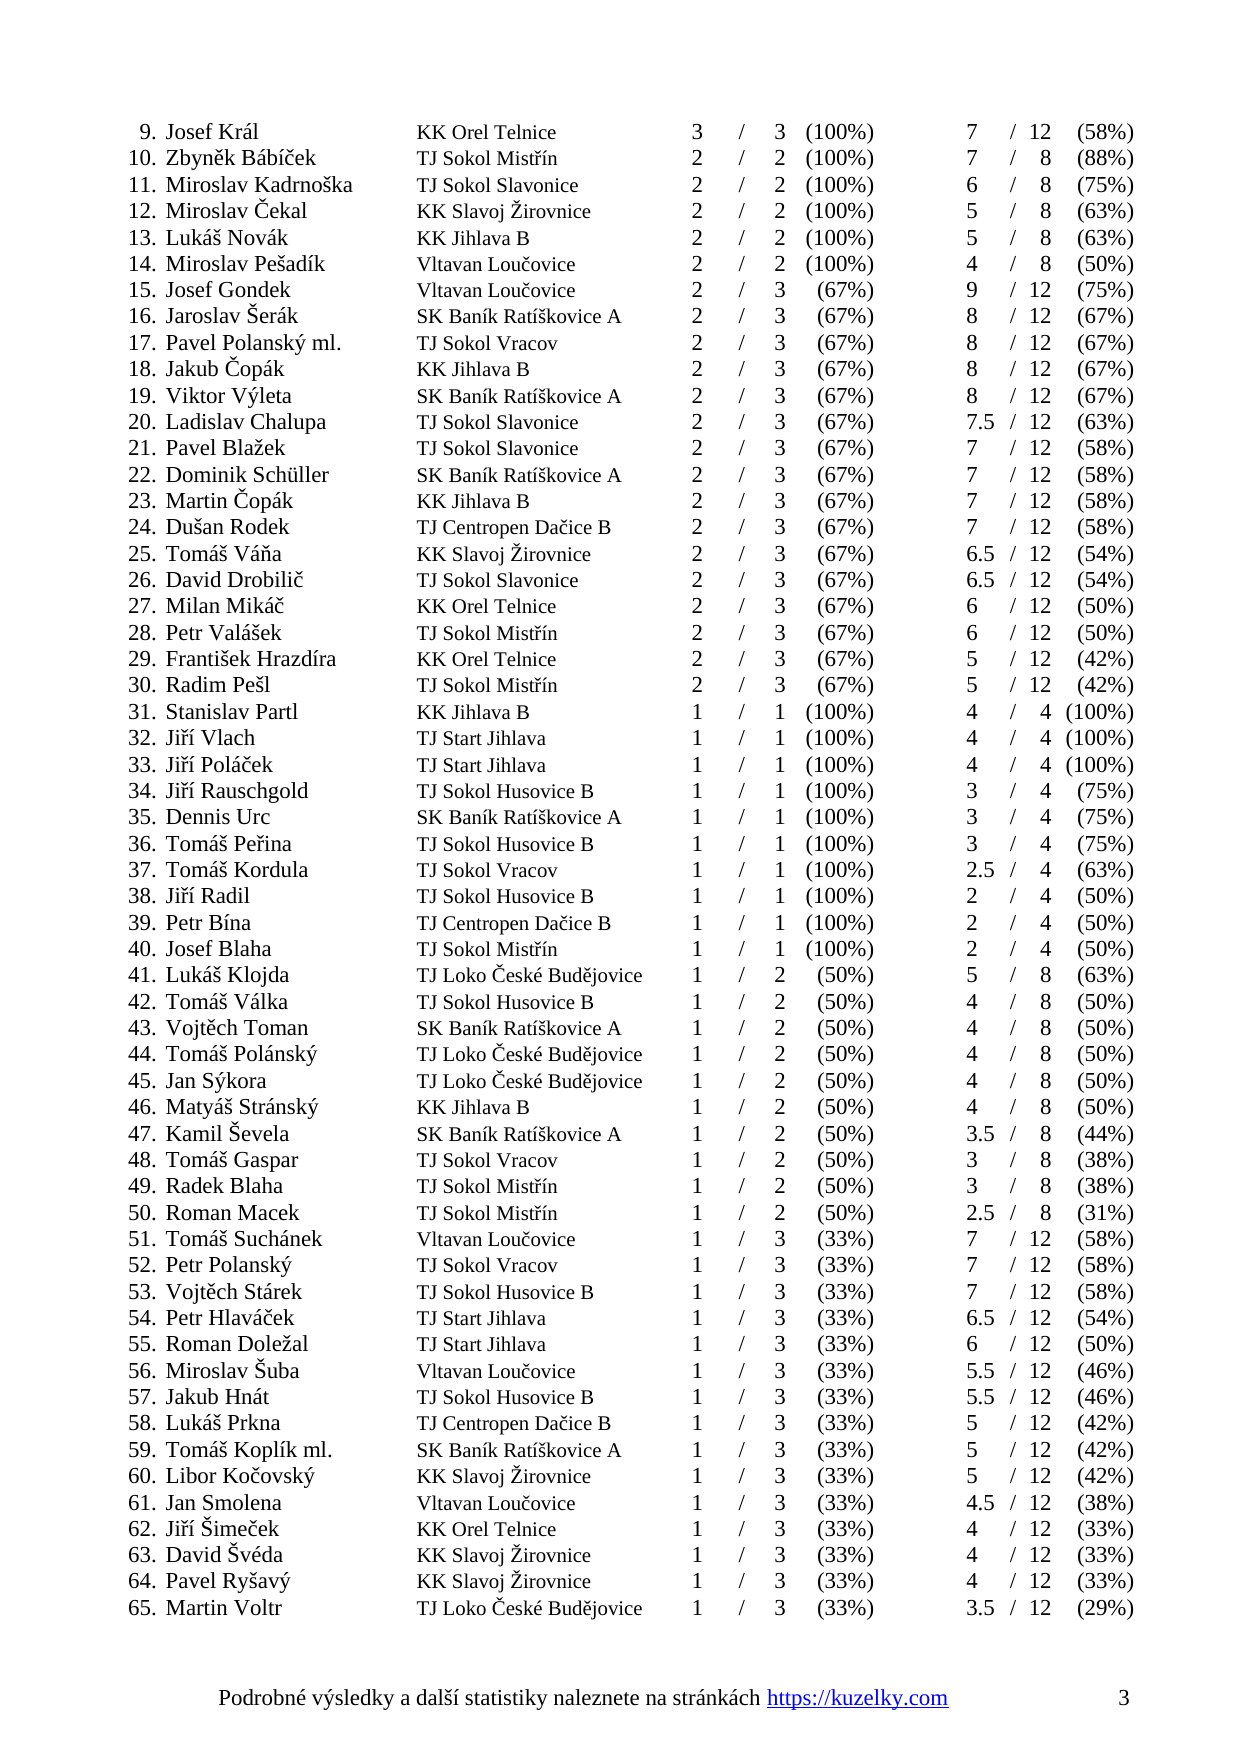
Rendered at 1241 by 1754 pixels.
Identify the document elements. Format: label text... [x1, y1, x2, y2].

text 48. Tomáš Gaspar TJ Sokol Vracov 1 / 2 (50%) 3 / 8 (38%) [106, 1146, 1134, 1172]
text 54. Petr Hlaváček TJ Start Jihlava 1 / 3 (33%) 6.5 / 12 (54%) [106, 1304, 1134, 1330]
text 39. Petr Bína TJ Centropen Dačice B 1 / 1 (100%) 2 / 4 (50%) [106, 909, 1134, 935]
text 20. Ladislav Chalupa TJ Sokol Slavonice 2 / 3 (67%) 7.5 / 12 (63%) [106, 408, 1134, 434]
text 44. Tomáš Polánský TJ Loko České Budějovice 1 / 2 (50%) 4 / 8 (50%) [106, 1041, 1134, 1067]
text 52. Petr Polanský TJ Sokol Vracov 1 / 3 (33%) 7 / 12 (58%) [106, 1251, 1134, 1278]
text 34. Jiří Rauschgold TJ Sokol Husovice B 1 / 1 (100%) 3 / 4 (75%) [106, 777, 1134, 803]
text 33. Jiří Poláček TJ Start Jihlava 1 / 1 (100%) 4 / 4 (100%) [106, 751, 1134, 777]
text 14. Miroslav Pešadík Vltavan Loučovice 2 / 2 (100%) 4 / 8 (50%) [106, 250, 1134, 276]
text 36. Tomáš Peřina TJ Sokol Husovice B 1 / 1 (100%) 3 / 4 (75%) [106, 830, 1134, 856]
text 63. David Švéda KK Slavoj Žirovnice 1 / 3 (33%) 4 / 12 (33%) [106, 1541, 1134, 1568]
text 38. Jiří Radil TJ Sokol Husovice B 1 / 1 (100%) 2 / 4 (50%) [106, 882, 1134, 909]
text 22. Dominik Schüller SK Baník Ratíškovice A 2 / 3 (67%) 7 / 12 (58%) [106, 461, 1134, 487]
text 28. Petr Valášek TJ Sokol Mistřín 2 / 3 (67%) 6 / 12 (50%) [106, 619, 1134, 645]
text 13. Lukáš Novák KK Jihlava B 2 / 2 (100%) 5 / 8 (63%) [106, 223, 1134, 250]
text 55. Roman Doležal TJ Start Jihlava 1 / 3 (33%) 6 / 12 (50%) [106, 1330, 1134, 1357]
text 29. František Hrazdíra KK Orel Telnice 2 / 3 (67%) 5 / 12 (42%) [106, 645, 1134, 672]
text 25. Tomáš Váňa KK Slavoj Žirovnice 2 / 3 (67%) 6.5 / 12 (54%) [106, 540, 1134, 566]
text 19. Viktor Výleta SK Baník Ratíškovice A 2 / 3 (67%) 8 / 12 (67%) [106, 382, 1134, 408]
text 51. Tomáš Suchánek Vltavan Loučovice 1 / 3 (33%) 7 / 12 (58%) [106, 1225, 1134, 1251]
text 62. Jiří Šimeček KK Orel Telnice 1 / 3 (33%) 4 / 12 (33%) [106, 1515, 1134, 1541]
text 53. Vojtěch Stárek TJ Sokol Husovice B 1 / 3 (33%) 7 / 12 (58%) [106, 1278, 1134, 1304]
text 49. Radek Blaha TJ Sokol Mistřín 1 / 2 (50%) 3 / 8 (38%) [106, 1172, 1134, 1199]
text 59. Tomáš Koplík ml. SK Baník Ratíškovice A 1 / 3 (33%) 5 / 12 (42%) [106, 1436, 1134, 1462]
text 30. Radim Pešl TJ Sokol Mistřín 2 / 3 (67%) 5 / 12 (42%) [106, 672, 1134, 698]
text 21. Pavel Blažek TJ Sokol Slavonice 2 / 3 (67%) 7 / 12 (58%) [106, 434, 1134, 461]
text 57. Jakub Hnát TJ Sokol Husovice B 1 / 3 (33%) 5.5 / 12 (46%) [106, 1383, 1134, 1409]
text 27. Milan Mikáč KK Orel Telnice 2 / 3 (67%) 6 / 12 (50%) [106, 592, 1134, 619]
text 26. David Drobilič TJ Sokol Slavonice 2 / 3 (67%) 6.5 / 12 (54%) [106, 566, 1134, 592]
text 11. Miroslav Kadrnoška TJ Sokol Slavonice 2 / 2 (100%) 6 / 8 (75%) [106, 171, 1134, 197]
text 40. Josef Blaha TJ Sokol Mistřín 1 / 1 (100%) 2 / 4 (50%) [106, 935, 1134, 961]
text 46. Matyáš Stránský KK Jihlava B 1 / 2 (50%) 4 / 8 (50%) [106, 1093, 1134, 1119]
text 12. Miroslav Čekal KK Slavoj Žirovnice 2 / 2 (100%) 5 / 8 (63%) [106, 197, 1134, 223]
text 17. Pavel Polanský ml. TJ Sokol Vracov 2 / 3 (67%) 8 / 12 (67%) [106, 329, 1134, 355]
text 61. Jan Smolena Vltavan Loučovice 1 / 3 (33%) 4.5 / 12 (38%) [106, 1488, 1134, 1515]
text 42. Tomáš Válka TJ Sokol Husovice B 1 / 2 (50%) 4 / 8 (50%) [106, 988, 1134, 1014]
text 24. Dušan Rodek TJ Centropen Dačice B 2 / 3 (67%) 7 / 12 (58%) [106, 513, 1134, 540]
text 65. Martin Voltr TJ Loko České Budějovice 1 / 3 (33%) 3.5 / 12 (29%) [106, 1594, 1134, 1620]
text 60. Libor Kočovský KK Slavoj Žirovnice 1 / 3 (33%) 5 / 12 (42%) [106, 1462, 1134, 1488]
text 41. Lukáš Klojda TJ Loko České Budějovice 1 / 2 (50%) 5 / 8 (63%) [106, 961, 1134, 988]
text 32. Jiří Vlach TJ Start Jihlava 1 / 1 (100%) 4 / 4 (100%) [106, 724, 1134, 751]
text 47. Kamil Ševela SK Baník Ratíškovice A 1 / 2 (50%) 3.5 / 8 (44%) [106, 1119, 1134, 1146]
text 9. Josef Král KK Orel Telnice 3 / 3 (100%) 7 / 12 (58%) [106, 118, 1134, 144]
text 56. Miroslav Šuba Vltavan Loučovice 1 / 3 (33%) 5.5 / 12 (46%) [106, 1357, 1134, 1383]
text 64. Pavel Ryšavý KK Slavoj Žirovnice 1 / 3 (33%) 4 / 12 (33%) [106, 1568, 1134, 1594]
text 16. Jaroslav Šerák SK Baník Ratíškovice A 2 / 3 (67%) 8 / 12 (67%) [106, 303, 1134, 329]
text 45. Jan Sýkora TJ Loko České Budějovice 1 / 2 (50%) 4 / 8 (50%) [106, 1067, 1134, 1093]
text 37. Tomáš Kordula TJ Sokol Vracov 1 / 1 (100%) 2.5 / 4 (63%) [106, 856, 1134, 882]
text 58. Lukáš Prkna TJ Centropen Dačice B 1 / 3 (33%) 5 / 12 (42%) [106, 1409, 1134, 1436]
text 43. Vojtěch Toman SK Baník Ratíškovice A 1 / 2 (50%) 4 / 8 (50%) [106, 1014, 1134, 1041]
text 15. Josef Gondek Vltavan Loučovice 2 / 3 (67%) 9 / 12 (75%) [106, 276, 1134, 303]
text 31. Stanislav Partl KK Jihlava B 1 / 1 (100%) 4 / 4 (100%) [106, 698, 1134, 724]
text 35. Dennis Urc SK Baník Ratíškovice A 1 / 1 (100%) 3 / 4 (75%) [106, 803, 1134, 830]
text 10. Zbyněk Bábíček TJ Sokol Mistřín 2 / 2 (100%) 7 / 8 (88%) [106, 144, 1134, 171]
text 23. Martin Čopák KK Jihlava B 2 / 3 (67%) 7 / 12 (58%) [106, 487, 1134, 513]
text 18. Jakub Čopák KK Jihlava B 2 / 3 (67%) 8 / 12 (67%) [106, 355, 1134, 382]
text 50. Roman Macek TJ Sokol Mistřín 1 / 2 (50%) 2.5 / 8 (31%) [106, 1199, 1134, 1225]
